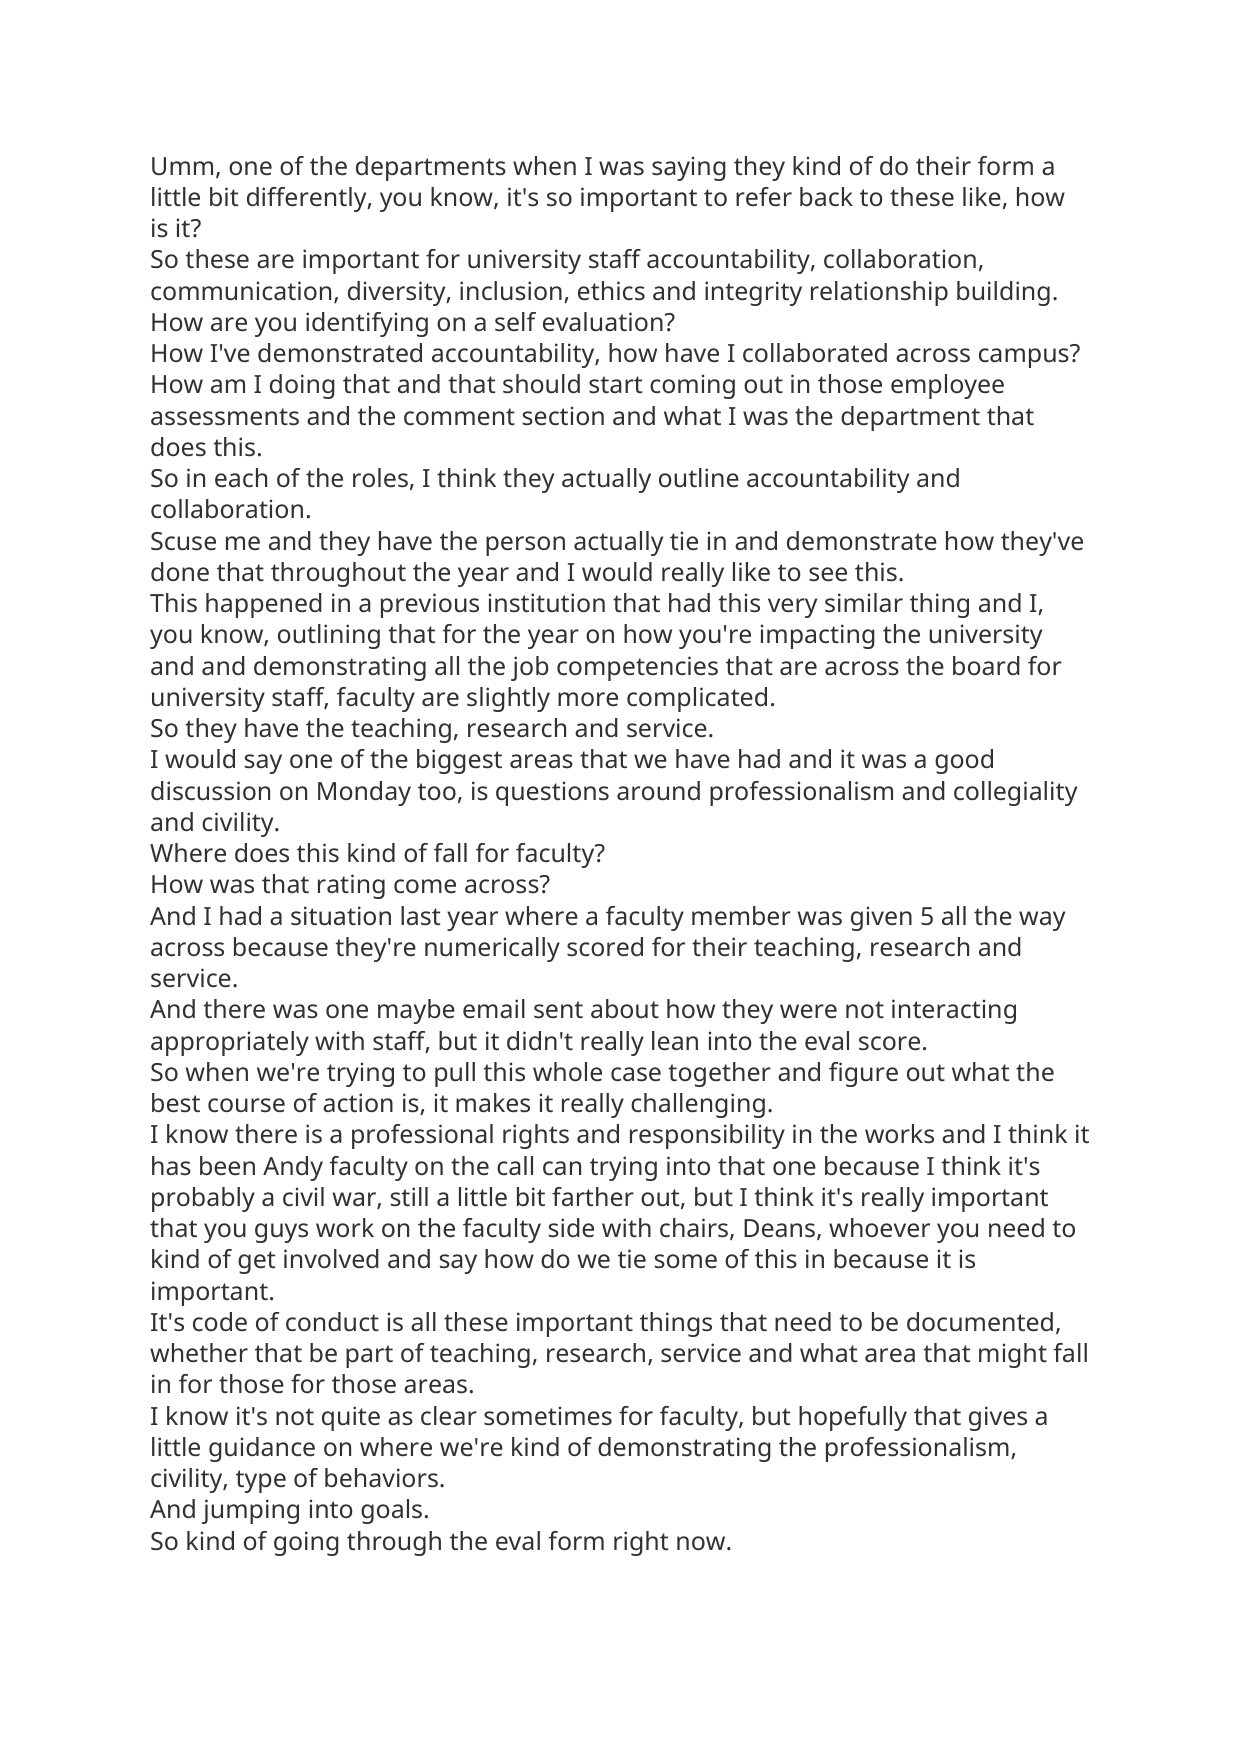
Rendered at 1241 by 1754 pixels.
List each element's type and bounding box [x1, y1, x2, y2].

text [150, 150, 1090, 1556]
